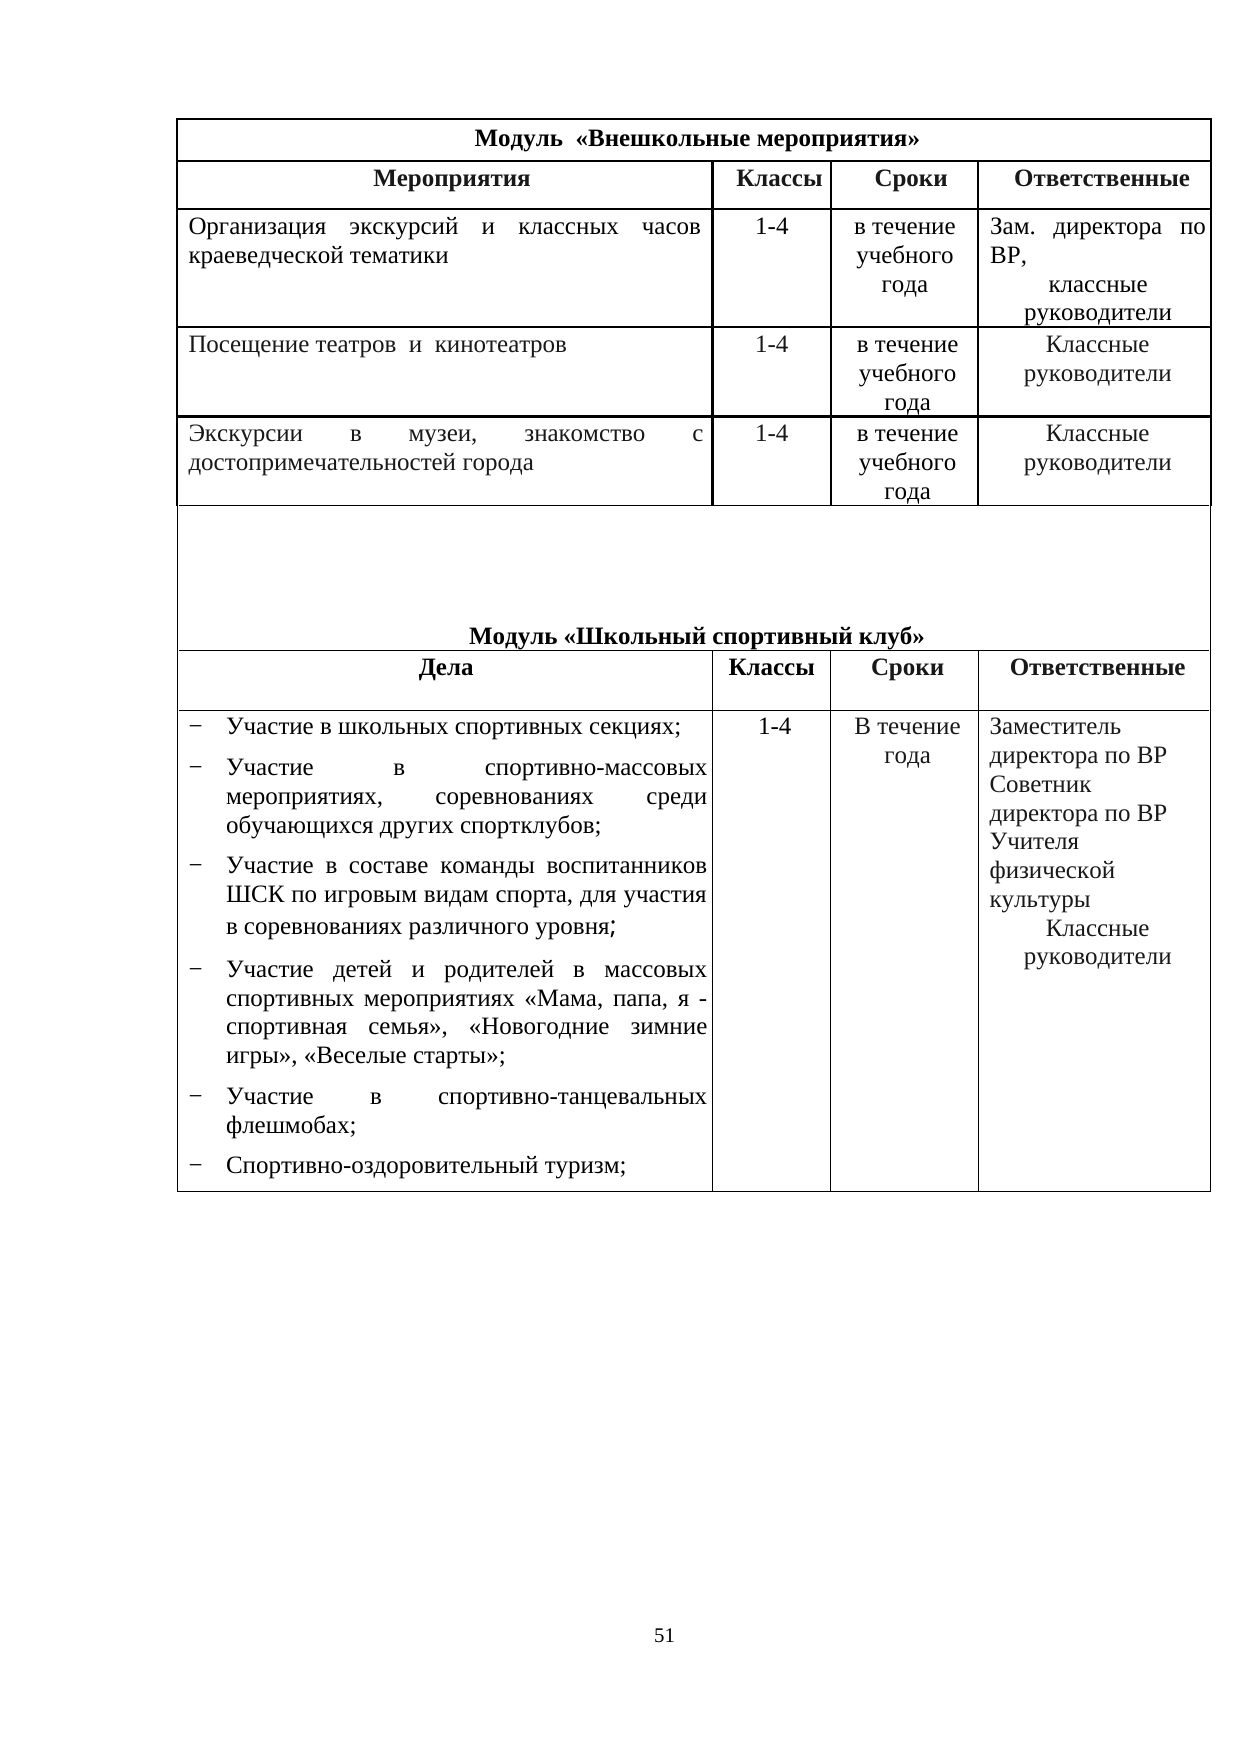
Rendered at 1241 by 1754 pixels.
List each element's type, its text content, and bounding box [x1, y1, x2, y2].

table_cell Классы [714, 162, 830, 208]
table_cell Модуль «Внешкольные мероприятия» [178, 120, 1210, 160]
table_cell Сроки [832, 162, 977, 208]
table_cell Посещение театров и кинотеатров [178, 328, 711, 415]
table_cell Зам. директора по ВР, классные руководители [979, 210, 1210, 326]
table_cell Организация экскурсий и классных часов краеведческой тематики [178, 210, 711, 326]
table_cell в течение учебного года [832, 418, 977, 504]
table_cell Классные руководители [979, 418, 1210, 504]
table_cell 1-4 [714, 210, 830, 326]
table_cell Модуль «Школьный спортивный клуб» [178, 505, 1210, 650]
table_cell в течение учебного года [832, 210, 977, 326]
table_cell Мероприятия [178, 162, 711, 208]
table_cell Ответственные [979, 650, 1210, 709]
table_cell 1-4 [713, 711, 830, 1191]
table_cell в течение учебного года [832, 328, 977, 415]
table_cell 1-4 [714, 418, 830, 504]
table_cell Классные руководители [979, 328, 1210, 415]
table_cell Ответственные [979, 162, 1210, 208]
table_cell Сроки [831, 651, 978, 709]
table_cell Дела [178, 651, 712, 709]
table_cell Заместитель директора по ВР Советник директора по ВР Учителя физической культуры Классные руководители [979, 710, 1210, 1191]
table_cell Участие в школьных спортивных секциях; Участие в спортивно-массовых мероприятиях, соревнованиях среди обучающихся других спортклубов; Участие в составе команды воспитанников ШСК по игровым видам спорта, для участия в соревнованиях различного уровня; Участие детей и родителей в массовых спортивных мероприятиях «Мама, папа, я - спортивная семья», «Новогодние зимние игры», «Веселые старты»; Участие в спортивно-танцевальных флешмобах; Спортивно-оздоровительный туризм; [178, 711, 712, 1191]
table_cell В течение года [831, 711, 978, 1191]
table_cell 1-4 [714, 328, 830, 415]
table_cell Классы [713, 651, 830, 709]
table_cell Экскурсии в музеи, знакомство с достопримечательностей города [178, 418, 711, 504]
